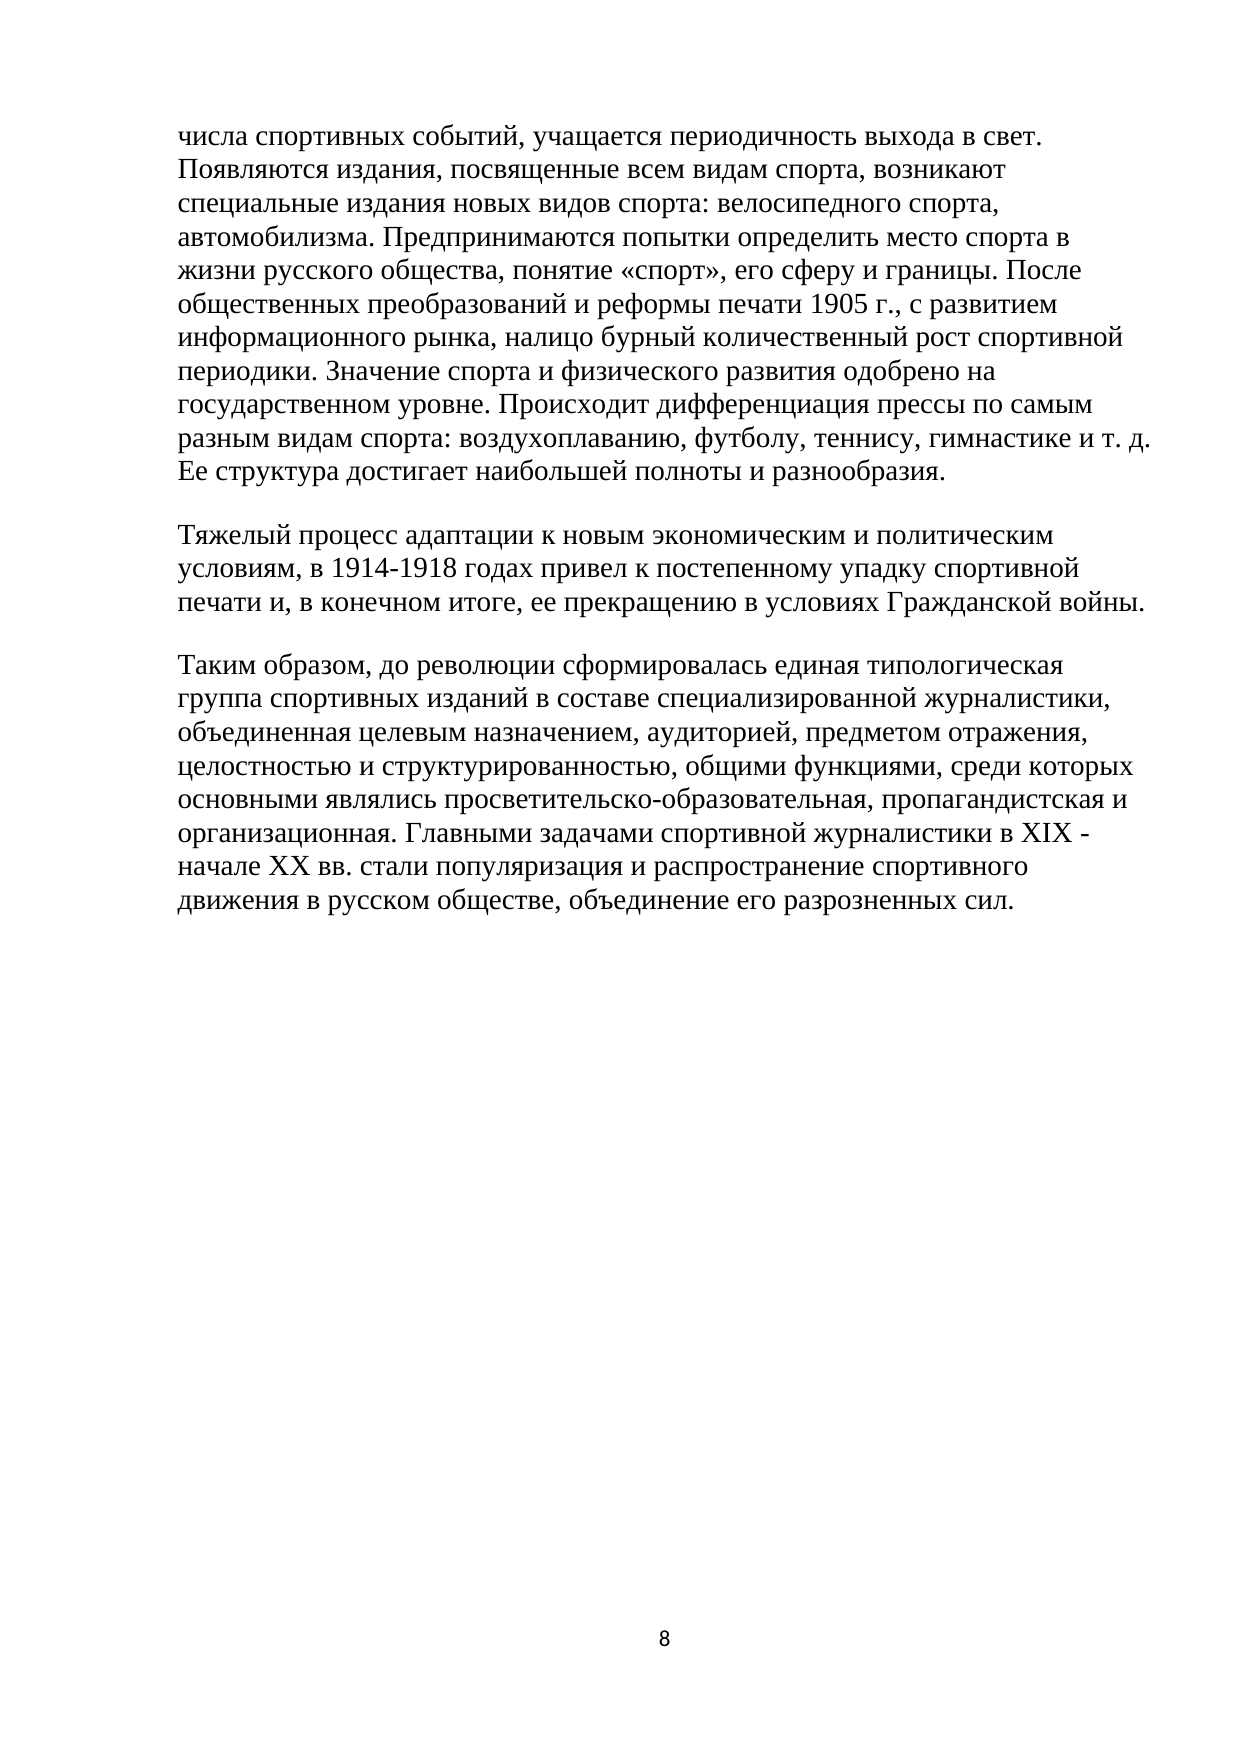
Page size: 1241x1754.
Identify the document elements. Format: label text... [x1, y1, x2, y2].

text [177, 118, 1152, 487]
text Тяжелый процесс адаптации к новым экономическим и политическим условиям, в 1914-1918 годах привел к постепенному упадку спортивной печати и, в конечном итоге, ее прекращению в условиях Гражданской войны. [177, 517, 1152, 617]
text Таким образом, до революции сформировалась единая типологическая группа спортивных изданий в составе специализированной журналистики, объединенная целевым назначением, аудиторией, предметом отражения, целостностью и структурированностью, общими функциями, среди которых основными являлись просветительско-образовательная, пропагандистская и организационная. Главными задачами спортивной журналистики в XIX - начале XX вв. стали популяризация и распространение спортивного движения в русском обществе, объединение его разрозненных сил. [177, 647, 1152, 915]
